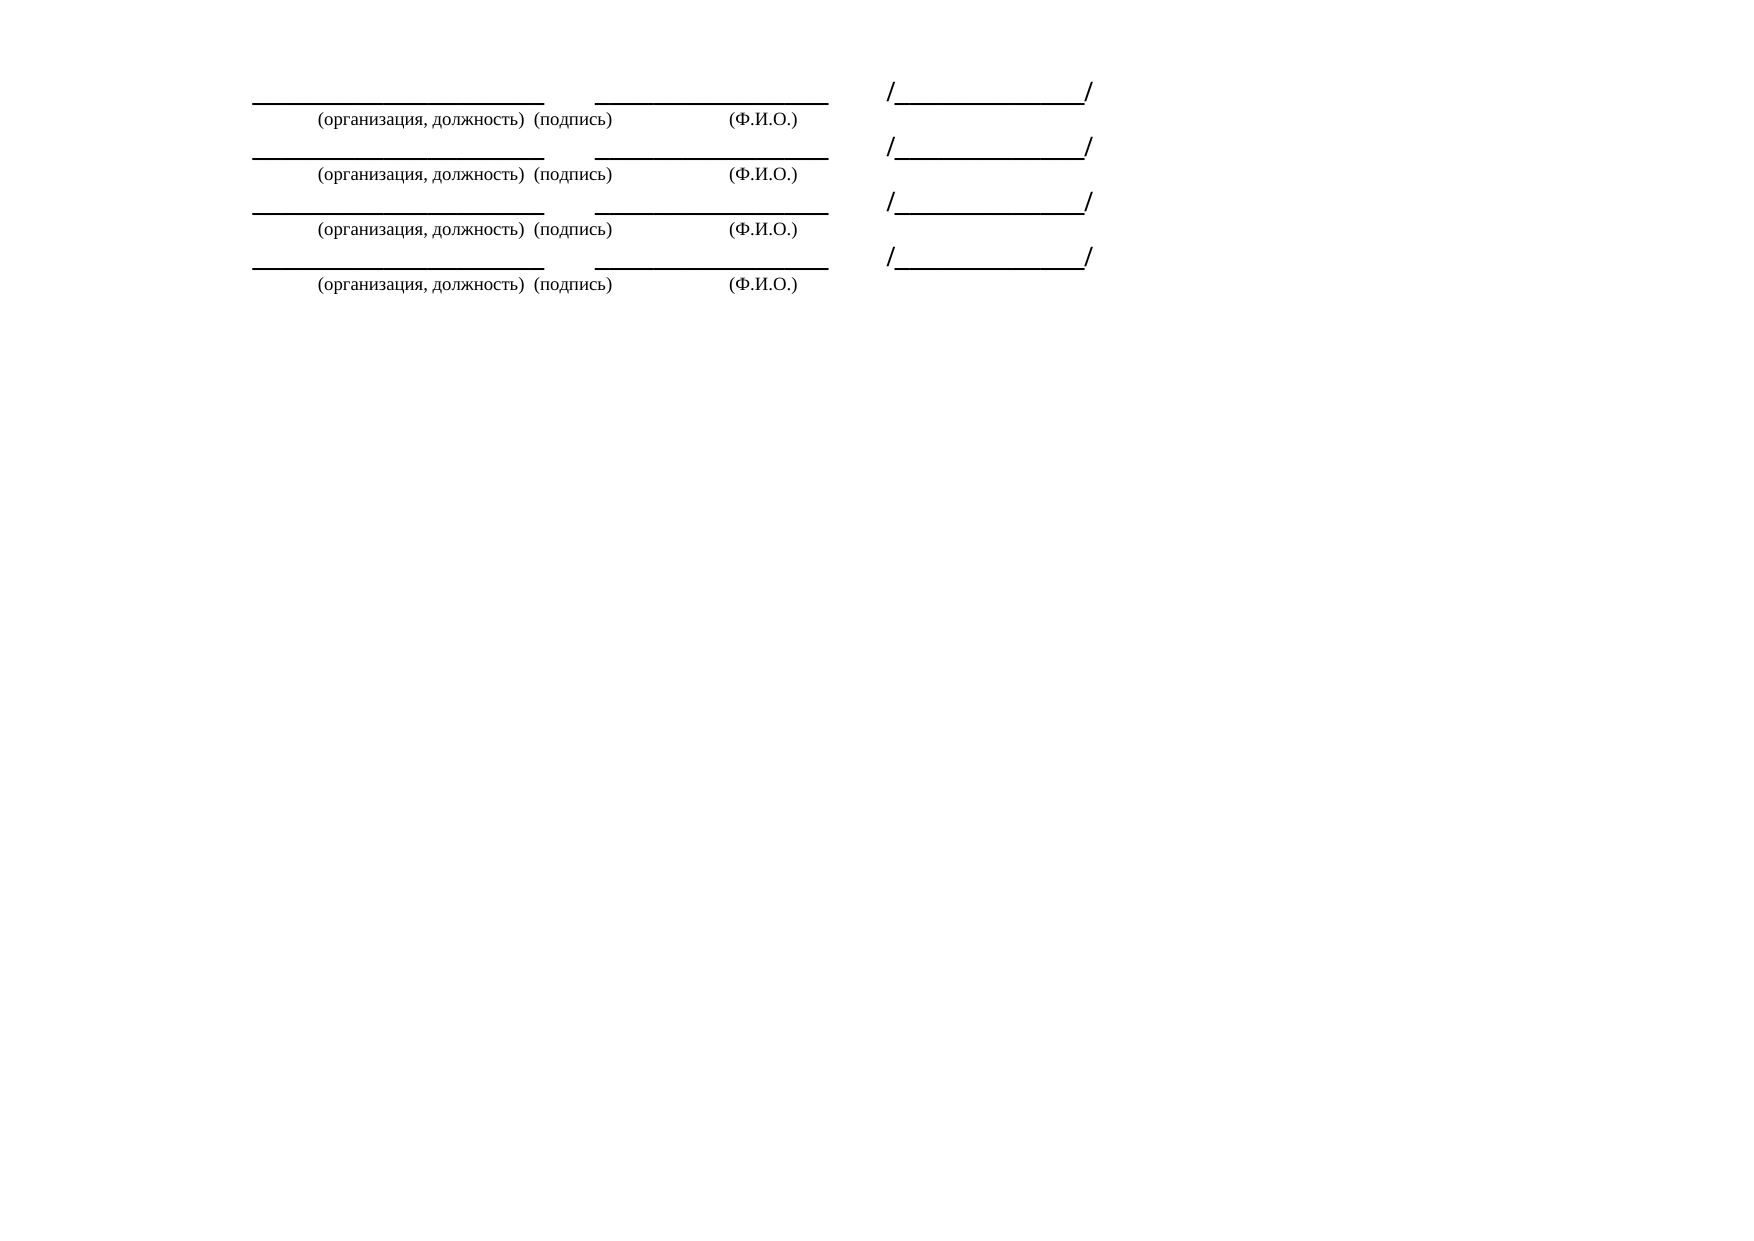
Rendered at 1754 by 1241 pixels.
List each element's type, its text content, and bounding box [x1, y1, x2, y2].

text (организация, должность) (подпись) (Ф.И.О.) [252, 162, 1665, 184]
text (организация, должность) (подпись) (Ф.И.О.) [252, 218, 1665, 239]
text ____________________ ________________ /_____________/ [252, 74, 1665, 107]
text (организация, должность) (подпись) (Ф.И.О.) [252, 273, 1665, 294]
text (организация, должность) (подпись) (Ф.И.О.) [252, 107, 1665, 129]
text ____________________ ________________ /_____________/ [252, 129, 1665, 162]
text ____________________ ________________ /_____________/ [252, 239, 1665, 273]
text ____________________ ________________ /_____________/ [252, 184, 1665, 218]
